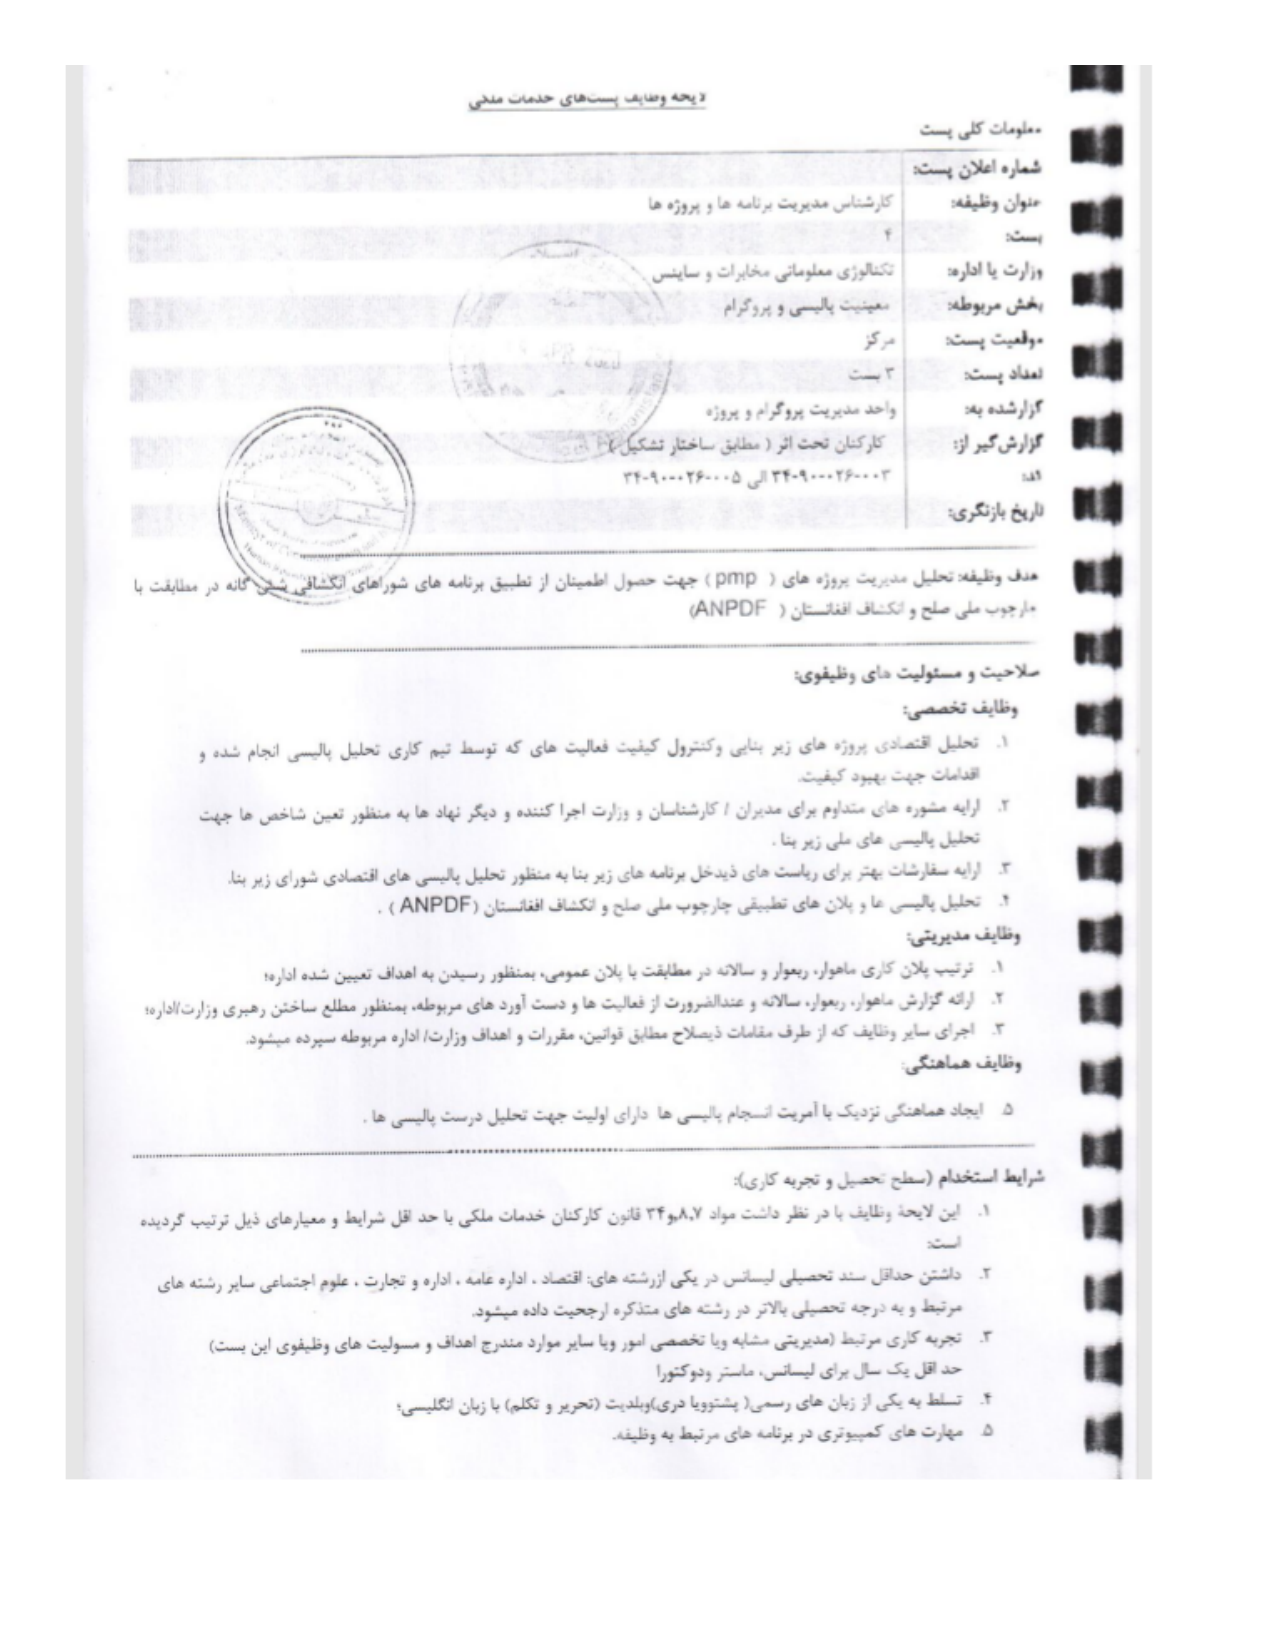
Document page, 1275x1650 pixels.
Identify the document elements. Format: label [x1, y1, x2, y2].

picture [65, 65, 1159, 1488]
